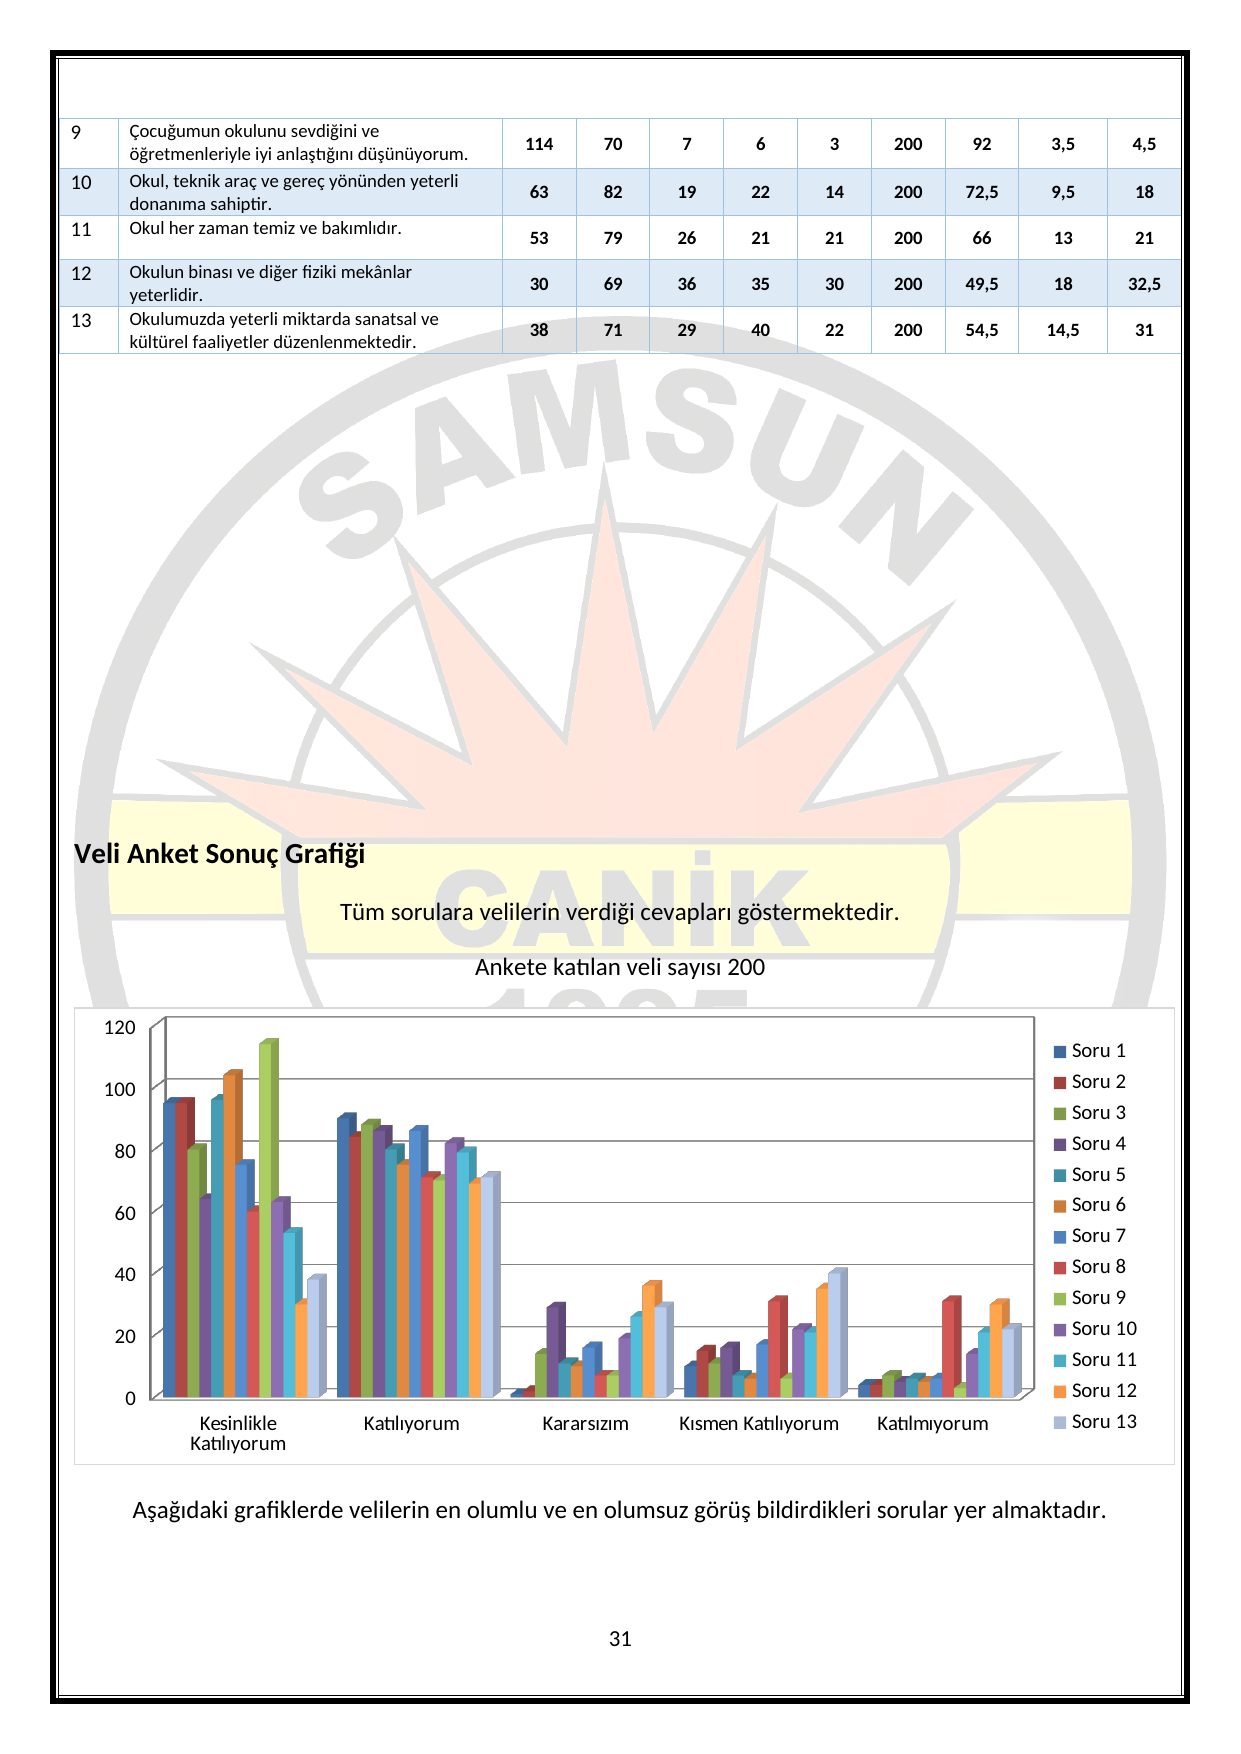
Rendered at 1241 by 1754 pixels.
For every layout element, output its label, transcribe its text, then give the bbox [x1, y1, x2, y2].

table_cell 9,5 [1019, 169, 1107, 215]
table_cell 14,5 [1019, 307, 1107, 353]
table_cell 200 [872, 119, 945, 168]
text Aşağıdaki grafiklerde velilerin en olumlu ve en olumsuz görüş bildirdikleri sorular yer almaktadır. [74, 1494, 1166, 1525]
table_cell 72,5 [946, 169, 1018, 215]
table_cell Çocuğumun okulunu sevdiğini ve öğretmenleriyle iyi anlaştığını düşünüyorum. [119, 119, 502, 168]
table_cell 13 [1019, 216, 1107, 259]
table_cell Okul, teknik araç ve gereç yönünden yeterli donanıma sahiptir. [119, 169, 502, 215]
table_cell Okulumuzda yeterli miktarda sanatsal ve kültürel faaliyetler düzenlenmektedir. [119, 307, 502, 353]
table_cell 79 [577, 216, 649, 259]
table_cell Okul her zaman temiz ve bakımlıdır. [119, 216, 502, 259]
table_cell 26 [650, 216, 723, 259]
table_cell 114 [503, 119, 576, 168]
table_cell 21 [724, 216, 797, 259]
table_cell 11 [60, 216, 118, 259]
table_cell 19 [650, 169, 723, 215]
table_cell 200 [872, 260, 945, 306]
table_cell 22 [798, 307, 871, 353]
table_cell 49,5 [946, 260, 1018, 306]
table_cell 70 [577, 119, 649, 168]
table_cell 53 [503, 216, 576, 259]
table_cell Okulun binası ve diğer fiziki mekânlar yeterlidir. [119, 260, 502, 306]
table_cell 3 [798, 119, 871, 168]
table_cell 10 [60, 169, 118, 215]
table_cell 69 [577, 260, 649, 306]
table_cell 21 [1108, 216, 1181, 259]
table_cell 3,5 [1019, 119, 1107, 168]
table_cell 29 [650, 307, 723, 353]
table_cell 30 [798, 260, 871, 306]
table_cell 9 [60, 119, 118, 168]
table_cell 32,5 [1108, 260, 1181, 306]
table_cell 12 [60, 260, 118, 306]
table_cell 7 [650, 119, 723, 168]
table_cell 14 [798, 169, 871, 215]
table_cell 18 [1019, 260, 1107, 306]
table_cell 22 [724, 169, 797, 215]
table_cell 4,5 [1108, 119, 1181, 168]
table_cell 35 [724, 260, 797, 306]
table_cell 54,5 [946, 307, 1018, 353]
table_cell 36 [650, 260, 723, 306]
table_cell 13 [60, 307, 118, 353]
table_cell 66 [946, 216, 1018, 259]
table_cell 82 [577, 169, 649, 215]
text Tüm sorulara velilerin verdiği cevapları göstermektedir. [74, 896, 1166, 926]
table_cell 40 [724, 307, 797, 353]
table_cell 200 [872, 169, 945, 215]
table_cell 63 [503, 169, 576, 215]
table_cell 18 [1108, 169, 1181, 215]
table_cell 200 [872, 307, 945, 353]
table_cell 31 [1108, 307, 1181, 353]
table_cell 71 [577, 307, 649, 353]
text Veli Anket Sonuç Grafiği [74, 835, 1166, 871]
table_cell 92 [946, 119, 1018, 168]
table_cell 21 [798, 216, 871, 259]
table_cell 200 [872, 216, 945, 259]
text Ankete katılan veli sayısı 200 [74, 951, 1166, 982]
table_cell 30 [503, 260, 576, 306]
table_cell 6 [724, 119, 797, 168]
table_cell 38 [503, 307, 576, 353]
